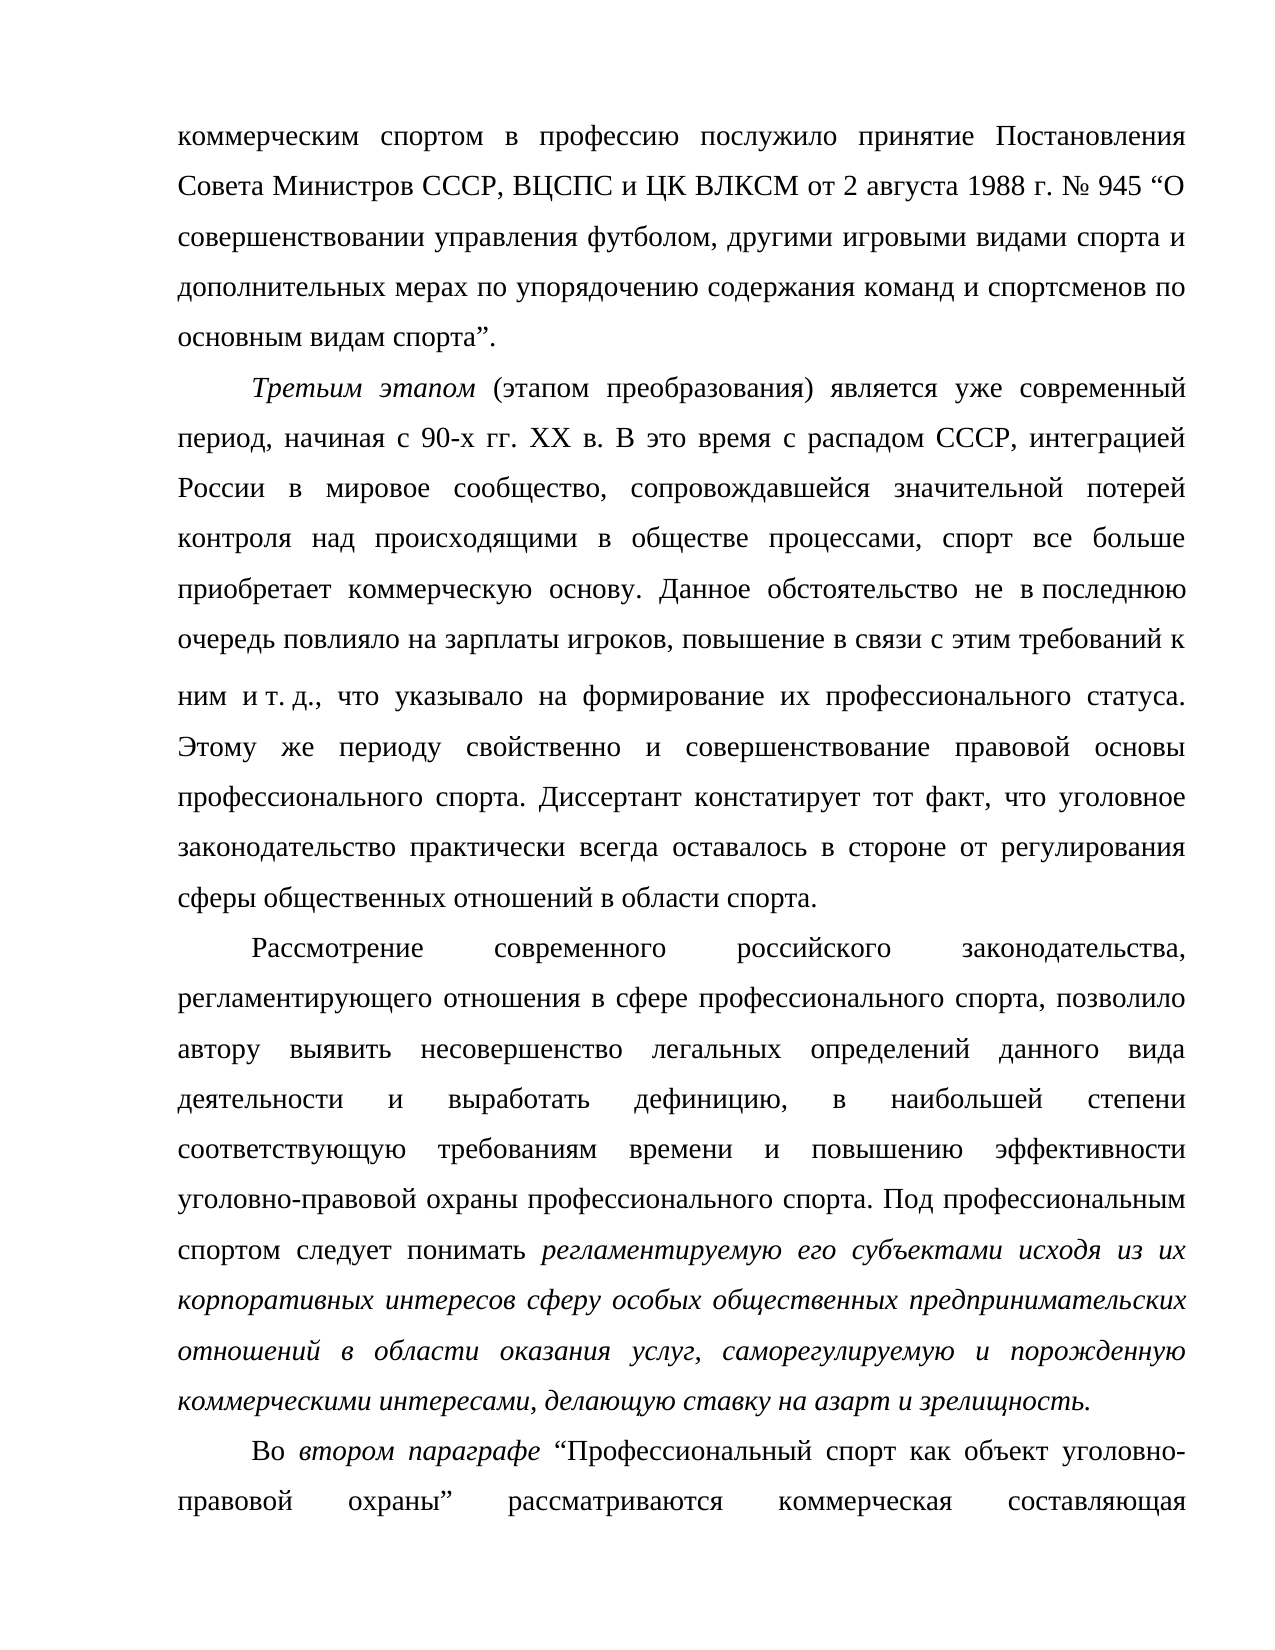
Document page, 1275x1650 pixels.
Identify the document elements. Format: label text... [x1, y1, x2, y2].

text Рассмотрение современного российского законодательства, регламентирующего отношения в сфере профессионального спорта, позволило автору выявить несовершенство легальных определений данного вида деятельности и выработать дефиницию, в наибольшей степени соответствующую требованиям времени и повышению эффективности уголовно-правовой охраны профессионального спорта. Под профессиональным спортом следует понимать регламентируемую его субъектами исходя из их корпоративных интересов сферу особых общественных предпринимательских отношений в области оказания услуг, саморегулируемую и порожденную коммерческими интересами, делающую ставку на азарт и зрелищность. [177, 930, 1186, 1416]
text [177, 1433, 1186, 1517]
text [177, 118, 1186, 353]
text Третьим этапом (этапом преобразования) является уже современный период, начиная с 90-х гг. XX в. В это время с распадом СССР, интеграцией России в мировое сообщество, сопровождавшейся значительной потерей контроля над происходящими в обществе процессами, спорт все больше приобретает коммерческую основу. Данное обстоятельство не в последнюю очередь повлияло на зарплаты игроков, повышение в связи с этим требований к ним и т. д., что указывало на формирование их профессионального статуса. Этому же периоду свойственно и совершенствование правовой основы профессионального спорта. Диссертант констатирует тот факт, что уголовное законодательство практически всегда оставалось в стороне от регулирования сферы общественных отношений в области спорта. [177, 370, 1186, 913]
